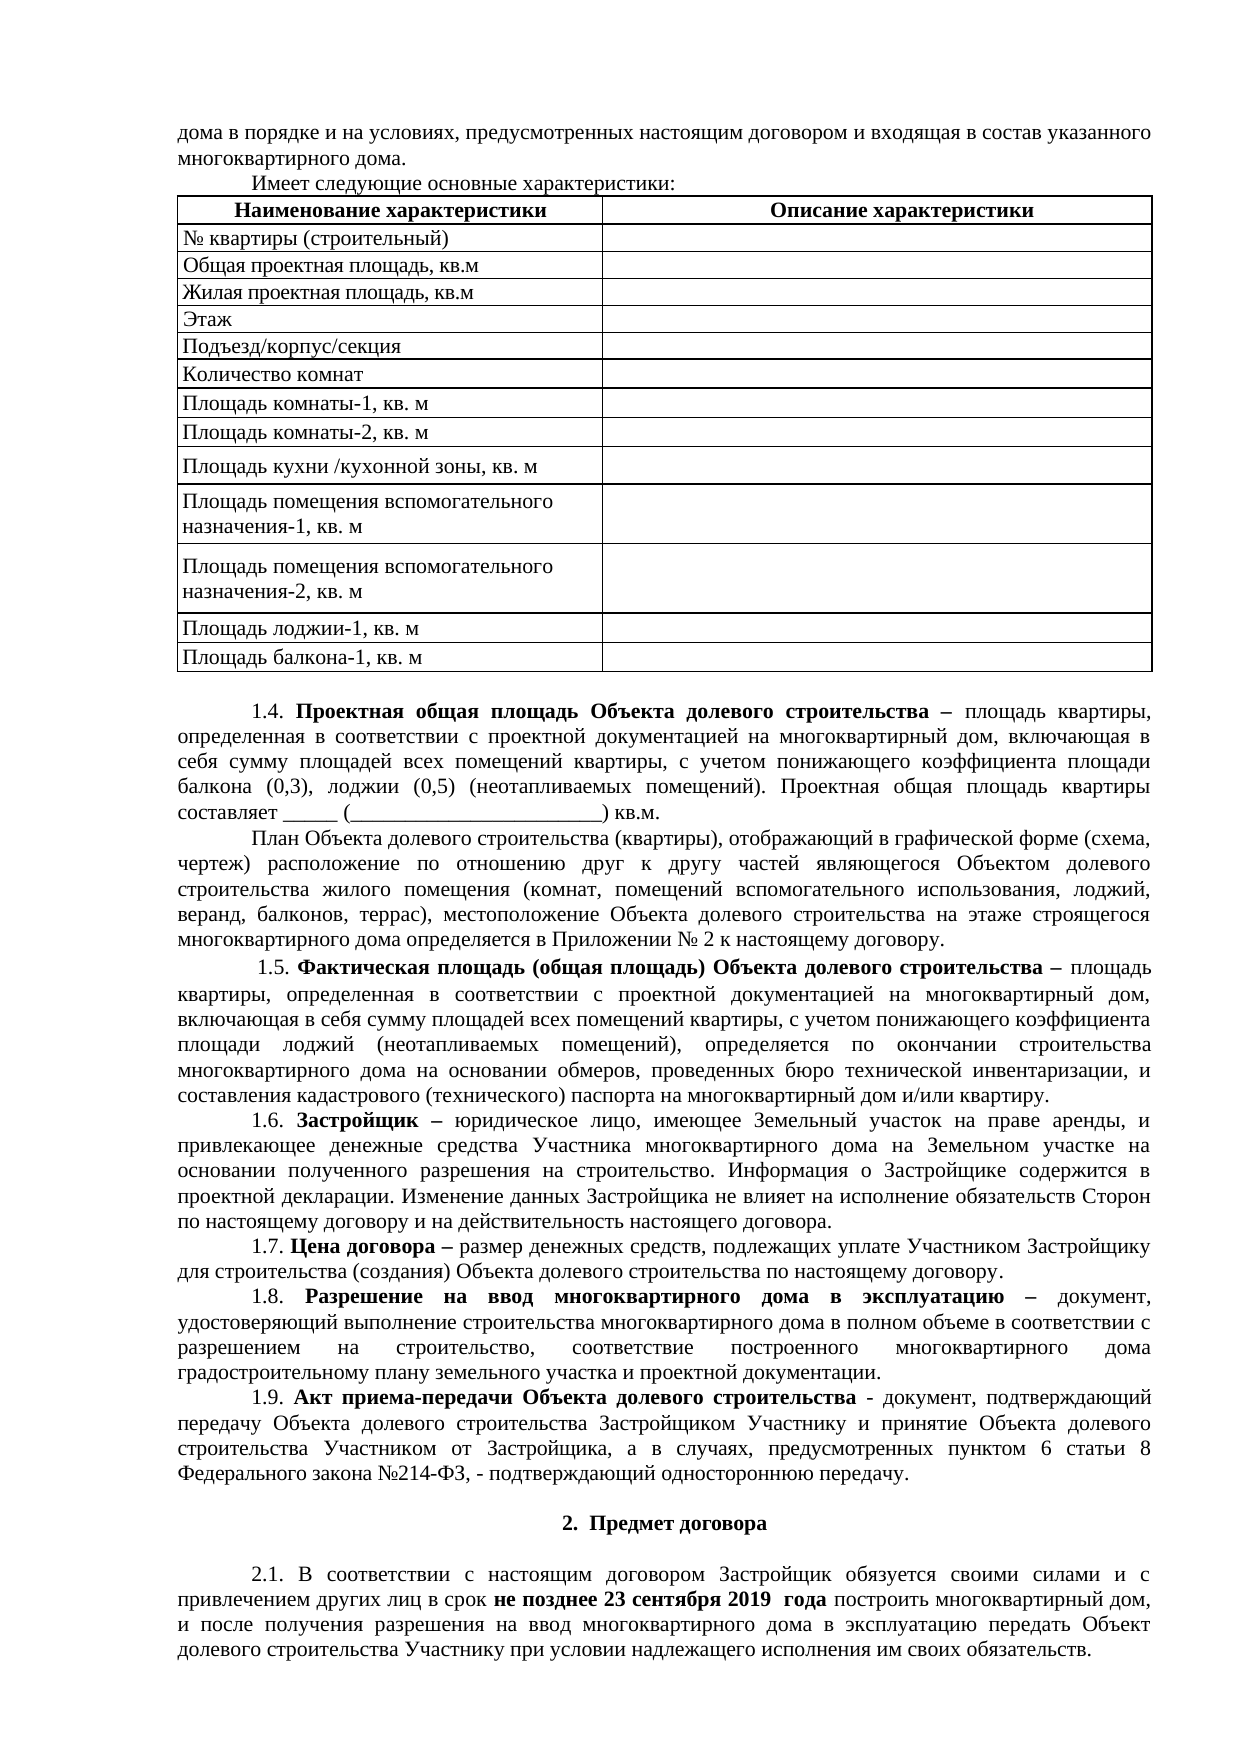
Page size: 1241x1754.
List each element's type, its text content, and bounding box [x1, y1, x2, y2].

table_cell Площадь лоджии-1, кв. м [178, 614, 602, 642]
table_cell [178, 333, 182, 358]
table_cell Площадь помещения вспомогательного назначения-1, кв. м [178, 485, 602, 542]
table_cell Количество комнат [178, 360, 602, 387]
table_cell [603, 614, 1151, 642]
text План Объекта долевого строительства (квартиры), отображающий в графической форме (схема, чертеж) расположение по отношению друг к другу частей являющегося Объектом долевого строительства жилого помещения (комнат, помещений вспомогательного использования, лоджий, веранд, балконов, террас), местоположение Объекта долевого строительства на этаже строящегося многоквартирного дома определяется в Приложении № 2 к настоящему договору. [177, 825, 1152, 951]
table_cell Площадь комнаты-2, кв. м [178, 418, 602, 446]
table_cell [603, 485, 1151, 542]
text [177, 118, 1152, 170]
text 2.1. В соответствии с настоящим договором Застройщик обязуется своими силами и с привлечением других лиц в срок не позднее 23 сентября 2019 года построить многоквартирный дом, и после получения разрешения на ввод многоквартирного дома в эксплуатацию передать Объект долевого строительства Участнику при условии надлежащего исполнения им своих обязательств. [177, 1561, 1152, 1662]
table_cell [603, 544, 1151, 612]
table_cell Площадь помещения вспомогательного назначения-2, кв. м [178, 544, 602, 612]
table_cell [603, 333, 607, 358]
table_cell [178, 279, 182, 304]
table_cell [603, 418, 1151, 446]
table_cell [603, 389, 1151, 416]
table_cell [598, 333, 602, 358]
table_cell [603, 643, 1151, 671]
text 1.9. Акт приема-передачи Объекта долевого строительства - документ, подтверждающий передачу Объекта долевого строительства Застройщиком Участнику и принятие Объекта долевого строительства Участником от Застройщика, а в случаях, предусмотренных пунктом 6 статьи 8 Федерального закона №214-ФЗ, - подтверждающий одностороннюю передачу. [177, 1384, 1152, 1485]
table_cell [603, 279, 607, 304]
table_cell [603, 252, 1151, 278]
table_cell [603, 360, 1151, 387]
table_header Описание характеристики [603, 197, 1151, 223]
text 2. Предмет договора [177, 1510, 1152, 1536]
table_cell № квартиры (строительный) [178, 225, 602, 251]
table_header Наименование характеристики [178, 197, 602, 223]
text 1.4. Проектная общая площадь Объекта долевого строительства – площадь квартиры, определенная в соответствии с проектной документацией на многоквартирный дом, включающая в себя сумму площадей всех помещений квартиры, с учетом понижающего коэффициента площади балкона (0,3), лоджии (0,5) (неотапливаемых помещений). Проектная общая площадь квартиры составляет _____ (_______________________) кв.м. [177, 698, 1152, 825]
table_cell [603, 306, 1151, 332]
text 1.7. Цена договора – размер денежных средств, подлежащих уплате Участником Застройщику для строительства (создания) Объекта долевого строительства по настоящему договору. [177, 1233, 1152, 1283]
text 1.6. Застройщик – юридическое лицо, имеющее Земельный участок на праве аренды, и привлекающее денежные средства Участника многоквартирного дома на Земельном участке на основании полученного разрешения на строительство. Информация о Застройщике содержится в проектной декларации. Изменение данных Застройщика не влияет на исполнение обязательств Сторон по настоящему договору и на действительность настоящего договора. [177, 1107, 1152, 1233]
text 1.8. Разрешение на ввод многоквартирного дома в эксплуатацию – документ, удостоверяющий выполнение строительства многоквартирного дома в полном объеме в соответствии с разрешением на строительство, соответствие построенного многоквартирного дома градостроительному плану земельного участка и проектной документации. [177, 1283, 1152, 1384]
table_cell Площадь кухни /кухонной зоны, кв. м [178, 447, 602, 483]
table_cell Этаж [178, 306, 602, 332]
table_cell Площадь балкона-1, кв. м [178, 643, 602, 671]
text Имеет следующие основные характеристики: [177, 170, 1152, 195]
table_cell Общая проектная площадь, кв.м [178, 252, 602, 278]
table_cell [603, 225, 1151, 251]
text 1.5. Фактическая площадь (общая площадь) Объекта долевого строительства – площадь квартиры, определенная в соответствии с проектной документацией на многоквартирный дом, включающая в себя сумму площадей всех помещений квартиры, с учетом понижающего коэффициента площади лоджий (неотапливаемых помещений), определяется по окончании строительства многоквартирного дома на основании обмеров, проведенных бюро технической инвентаризации, и составления кадастрового (технического) паспорта на многоквартирный дом и/или квартиру. [177, 951, 1152, 1107]
table_cell [603, 447, 1151, 483]
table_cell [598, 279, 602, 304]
table_cell Площадь комнаты-1, кв. м [178, 389, 602, 416]
